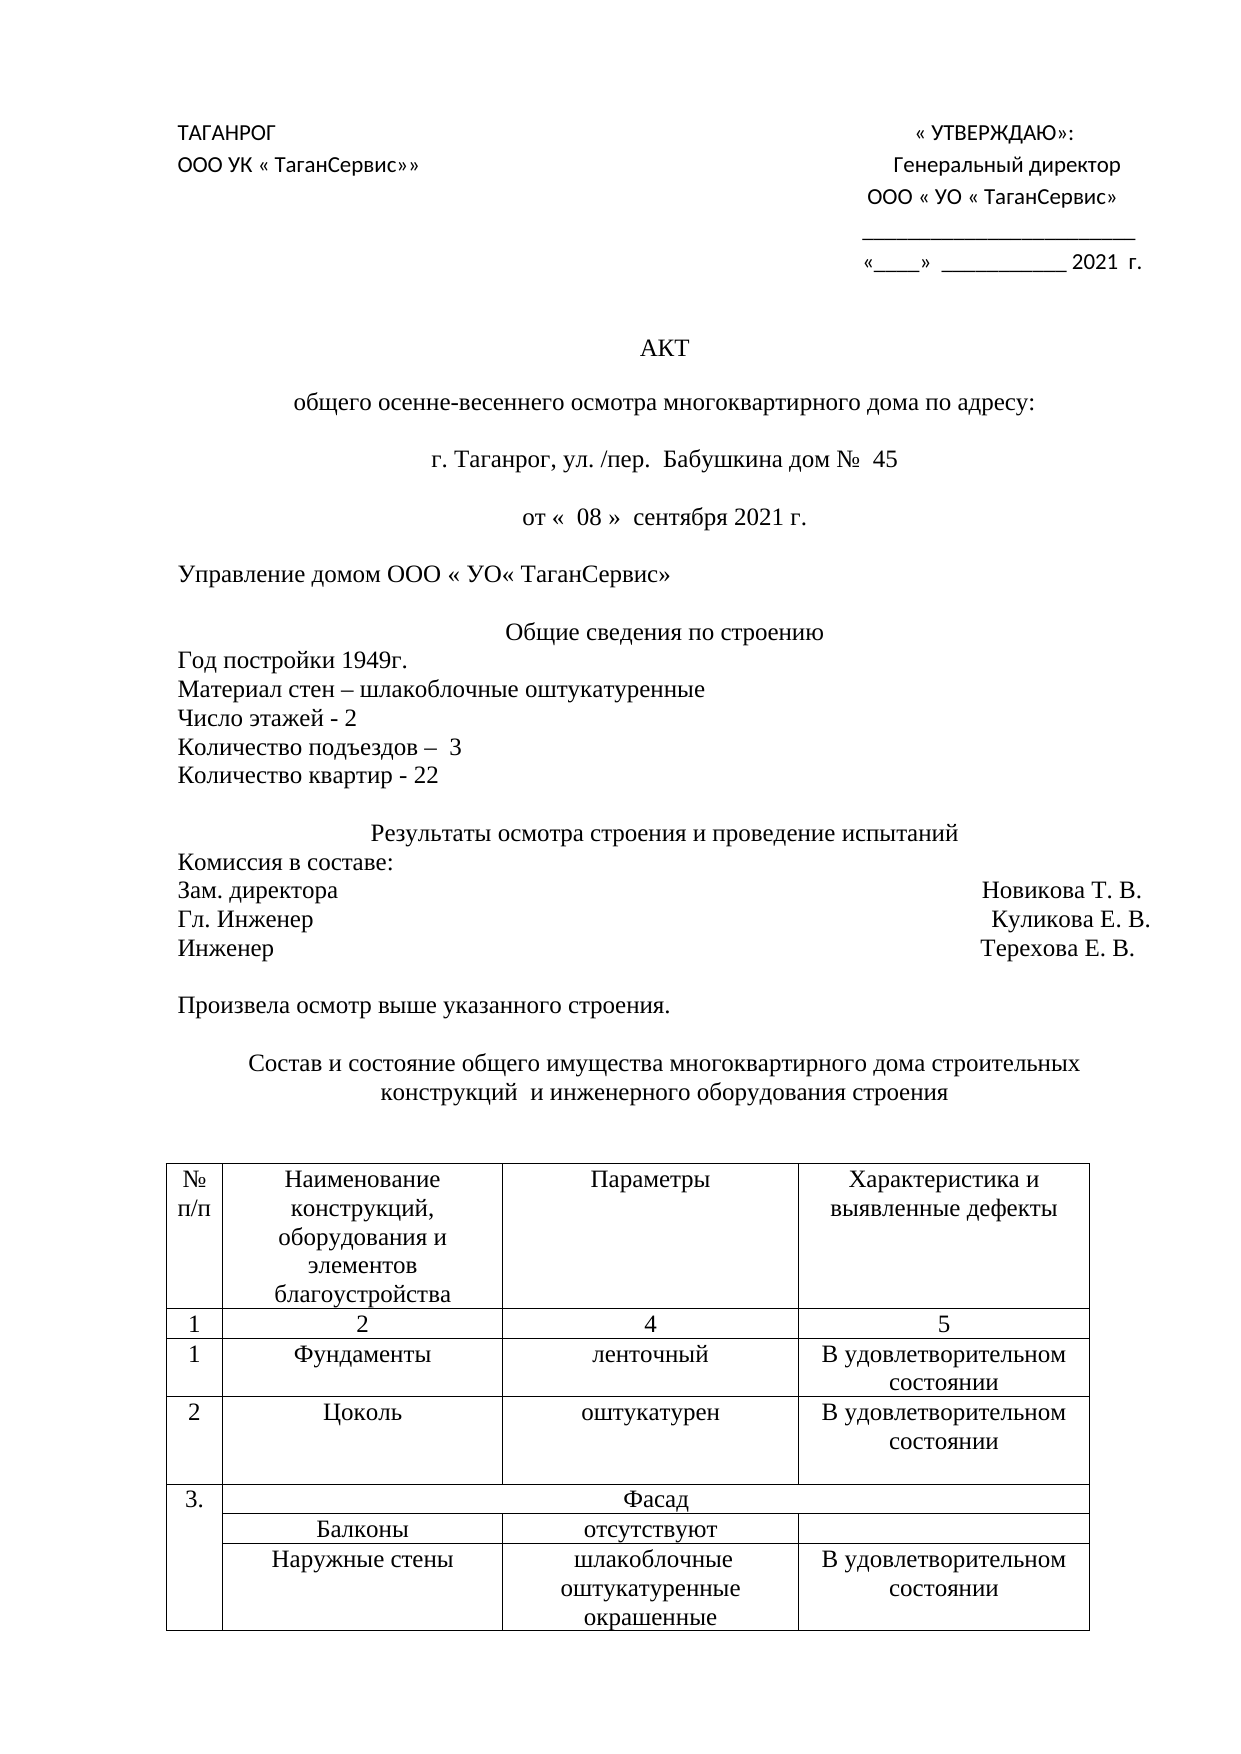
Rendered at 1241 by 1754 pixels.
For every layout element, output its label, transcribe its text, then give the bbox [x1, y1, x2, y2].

table_header № п/п [167, 1164, 222, 1308]
table_cell Наружные стены [223, 1544, 502, 1630]
table_cell 3. [167, 1485, 222, 1630]
text Результаты осмотра строения и проведение испытаний [177, 818, 1152, 847]
text Управление домом ООО « УО« ТаганСервис» [177, 559, 1152, 588]
text ТАГАНРОГ « УТВЕРЖДАЮ»: [177, 118, 1152, 146]
table_cell 4 [503, 1309, 798, 1338]
text Год постройки 1949г. [177, 646, 1152, 674]
table_cell Балконы [223, 1514, 502, 1543]
table_cell [799, 1514, 1089, 1543]
text «____» ___________ 2021 г. [177, 247, 1152, 275]
text Гл. Инженер Куликова Е. В. [177, 904, 1152, 933]
text Количество квартир - 22 [177, 761, 1152, 789]
text ________________________ [177, 215, 1152, 243]
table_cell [799, 1544, 1089, 1630]
table_cell В удовлетворительном состоянии [799, 1397, 1089, 1483]
text от « 08 » сентября 2021 г. [177, 502, 1152, 531]
table_cell 2 [167, 1397, 222, 1483]
text Комиссия в составе: [177, 847, 1152, 876]
text Общие сведения по строению [177, 617, 1152, 646]
table_cell отсутствуют [503, 1514, 798, 1543]
text ООО « УО « ТаганСервис» [177, 182, 1152, 211]
text Произвела осмотр выше указанного строения. [177, 991, 1152, 1019]
text Материал стен – шлакоблочные оштукатуренные [177, 674, 1152, 703]
table_cell Цоколь [223, 1397, 502, 1483]
table_header Характеристика и выявленные дефекты [799, 1164, 1089, 1308]
table_cell 1 [167, 1339, 222, 1396]
table_cell 5 [799, 1309, 1089, 1338]
table_cell Фасад [223, 1485, 1089, 1513]
table_header Наименование конструкций, оборудования и элементов благоустройства [223, 1164, 502, 1308]
text Количество подъездов – 3 [177, 732, 1152, 761]
text АКТ [177, 333, 1152, 362]
table_cell Фундаменты [223, 1339, 502, 1396]
text общего осенне-весеннего осмотра многоквартирного дома по адресу: [177, 387, 1152, 416]
text ООО УК « ТаганСервис»» Генеральный директор [177, 150, 1152, 178]
table_cell шлакоблочные оштукатуренные окрашенные [503, 1544, 798, 1630]
table_cell оштукатурен [503, 1397, 798, 1483]
table_cell В удовлетворительном состоянии [799, 1339, 1089, 1396]
table_cell 2 [223, 1309, 502, 1338]
text Зам. директора Новикова Т. В. [177, 876, 1152, 904]
table_cell 1 [167, 1309, 222, 1338]
text Состав и состояние общего имущества многоквартирного дома строительных конструкций и инженерного оборудования строения [177, 1048, 1152, 1106]
text Число этажей - 2 [177, 703, 1152, 732]
table_header Параметры [503, 1164, 798, 1308]
text г. Таганрог, ул. /пер. Бабушкина дом № 45 [177, 444, 1152, 473]
table_cell ленточный [503, 1339, 798, 1396]
text Инженер Терехова Е. В. [177, 933, 1152, 962]
